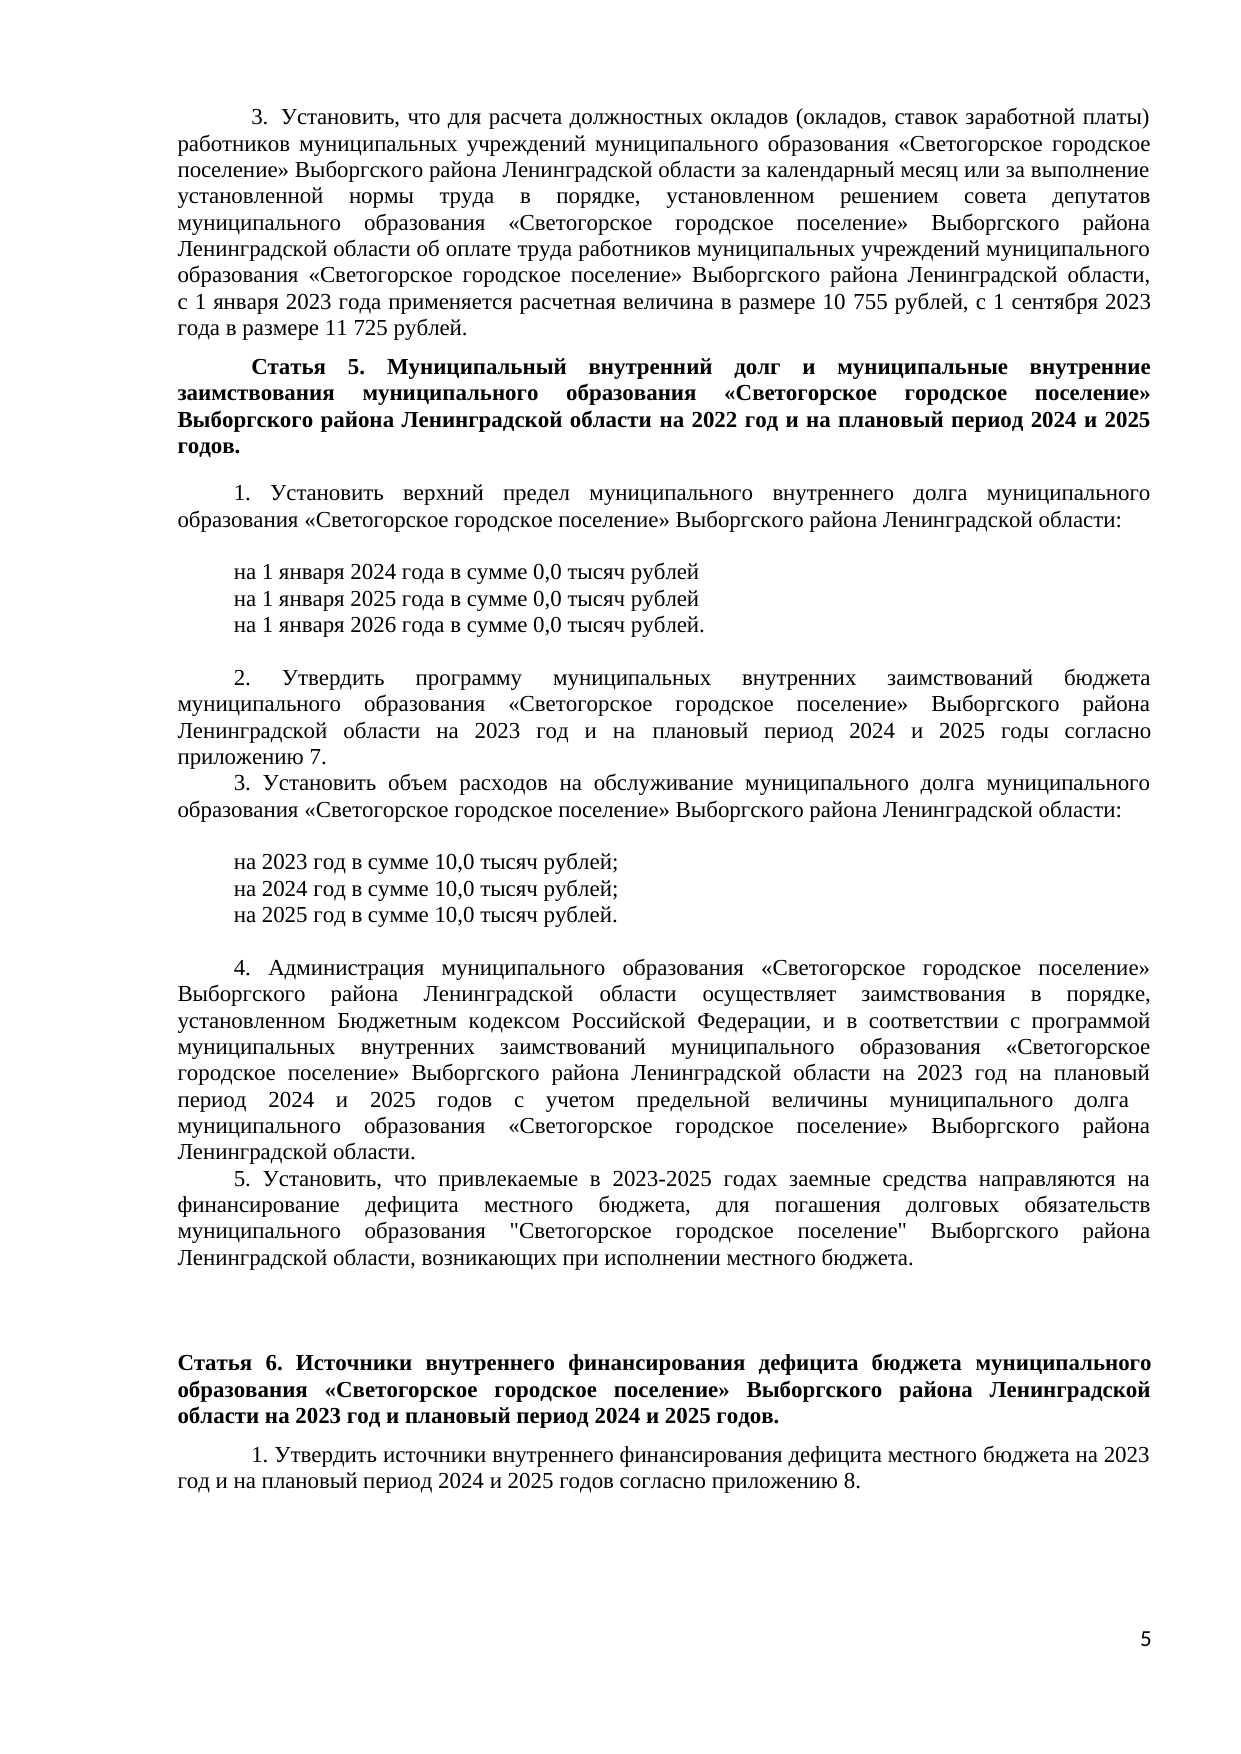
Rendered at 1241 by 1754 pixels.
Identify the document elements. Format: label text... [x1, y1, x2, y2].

text 2. Утвердить программу муниципальных внутренних заимствований бюджета муниципального образования «Светогорское городское поселение» Выборгского района Ленинградской области на 2023 год и на плановый период 2024 и 2025 годы согласно приложению 7. [177, 664, 1152, 769]
text 4. Администрация муниципального образования «Светогорское городское поселение» Выборгского района Ленинградской области осуществляет заимствования в порядке, установленном Бюджетным кодексом Российской Федерации, и в соответствии с программой муниципальных внутренних заимствований муниципального образования «Светогорское городское поселение» Выборгского района Ленинградской области на 2023 год на плановый период 2024 и 2025 годов с учетом предельной величины муниципального долга муниципального образования «Светогорское городское поселение» Выборгского района Ленинградской области. [177, 954, 1152, 1165]
text 5. Установить, что привлекаемые в 2023-2025 годах заемные средства направляются на финансирование дефицита местного бюджета, для погашения долговых обязательств муниципального образования "Светогорское городское поселение" Выборгского района Ленинградской области, возникающих при исполнении местного бюджета. [177, 1165, 1152, 1270]
text на 2024 год в сумме 10,0 тысяч рублей; [177, 875, 1152, 901]
text на 2023 год в сумме 10,0 тысяч рублей; [177, 848, 1152, 875]
text на 1 января 2024 года в сумме 0,0 тысяч рублей [177, 558, 1152, 585]
text на 1 января 2025 года в сумме 0,0 тысяч рублей [177, 585, 1152, 611]
text 1. Установить верхний предел муниципального внутреннего долга муниципального образования «Светогорское городское поселение» Выборгского района Ленинградской области: [177, 479, 1152, 532]
text на 2025 год в сумме 10,0 тысяч рублей. [177, 901, 1152, 927]
text на 1 января 2026 года в сумме 0,0 тысяч рублей. [177, 611, 1152, 637]
list Установить, что для расчета должностных окладов (окладов, ставок заработной платы) работников муниципальных учреждений муниципального образования «Светогорское городское поселение» Выборгского района Ленинградской области за календарный месяц или за выполнение установленной нормы труда в порядке, установленном решением совета депутатов муниципального образования «Светогорское городское поселение» Выборгского района Ленинградской области об оплате труда работников муниципальных учреждений муниципального образования «Светогорское городское поселение» Выборгского района Ленинградской области, с 1 января 2023 года применяется расчетная величина в размере 10 755 рублей, с 1 сентября 2023 года в размере 11 725 рублей. [177, 103, 1152, 341]
text 3. Установить объем расходов на обслуживание муниципального долга муниципального образования «Светогорское городское поселение» Выборгского района Ленинградской области: [177, 769, 1152, 822]
text Статья 6. Источники внутреннего финансирования дефицита бюджета муниципального образования «Светогорское городское поселение» Выборгского района Ленинградской области на 2023 год и плановый период 2024 и 2025 годов. [177, 1349, 1152, 1428]
text Статья 5. Муниципальный внутренний долг и муниципальные внутренние заимствования муниципального образования «Светогорское городское поселение» Выборгского района Ленинградской области на 2022 год и на плановый период 2024 и 2025 годов. [177, 353, 1152, 458]
text 1. Утвердить источники внутреннего финансирования дефицита местного бюджета на 2023 год и на плановый период 2024 и 2025 годов согласно приложению 8. [177, 1441, 1152, 1493]
